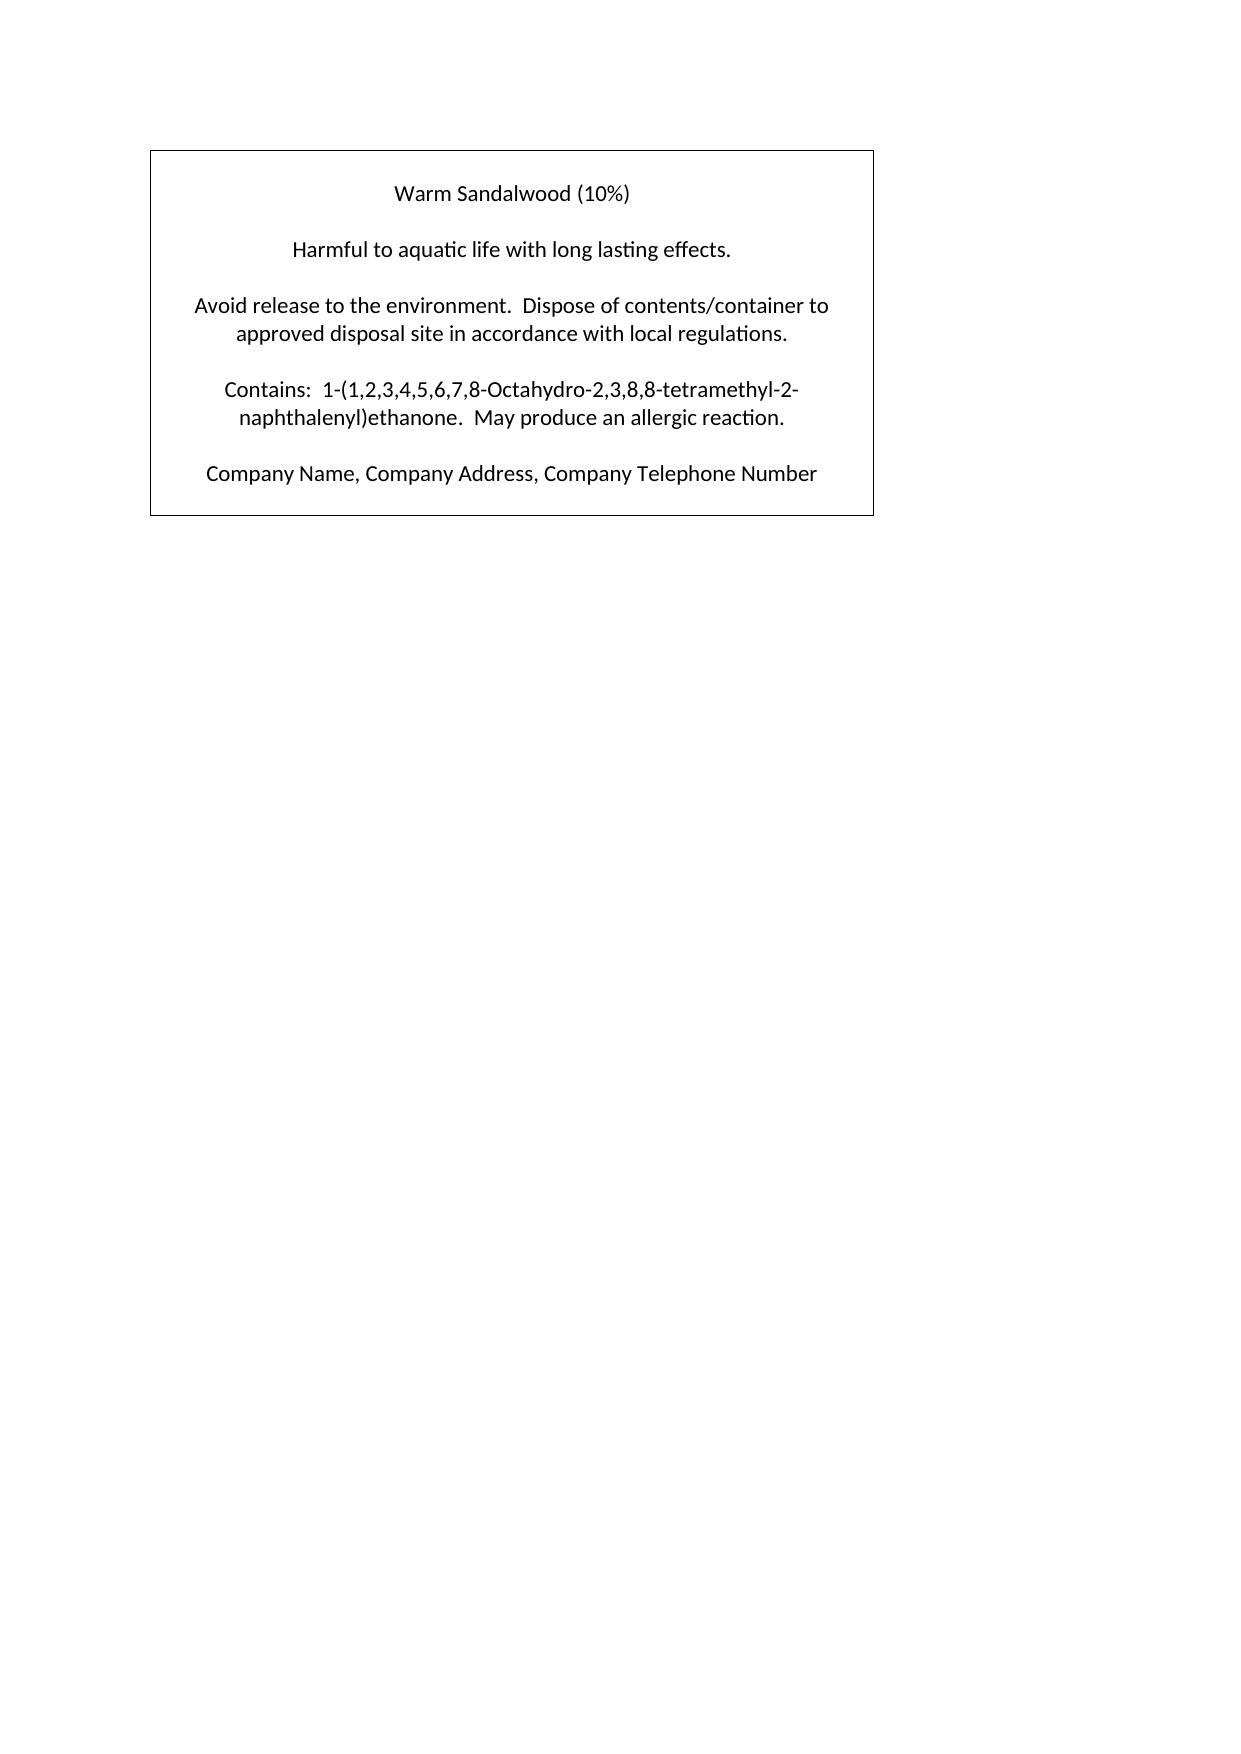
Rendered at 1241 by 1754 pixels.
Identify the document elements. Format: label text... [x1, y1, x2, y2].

table_header Warm Sandalwood (10%) Harmful to aquatic life with long lasting effects. Avoid release to the environment. Dispose of contents/container to approved disposal site in accordance with local regulations. Contains: 1-(1,2,3,4,5,6,7,8-Octahydro-2,3,8,8-tetramethyl-2-naphthalenyl)ethanone. May produce an allergic reaction. Company Name, Company Address, Company Telephone Number [151, 151, 873, 515]
